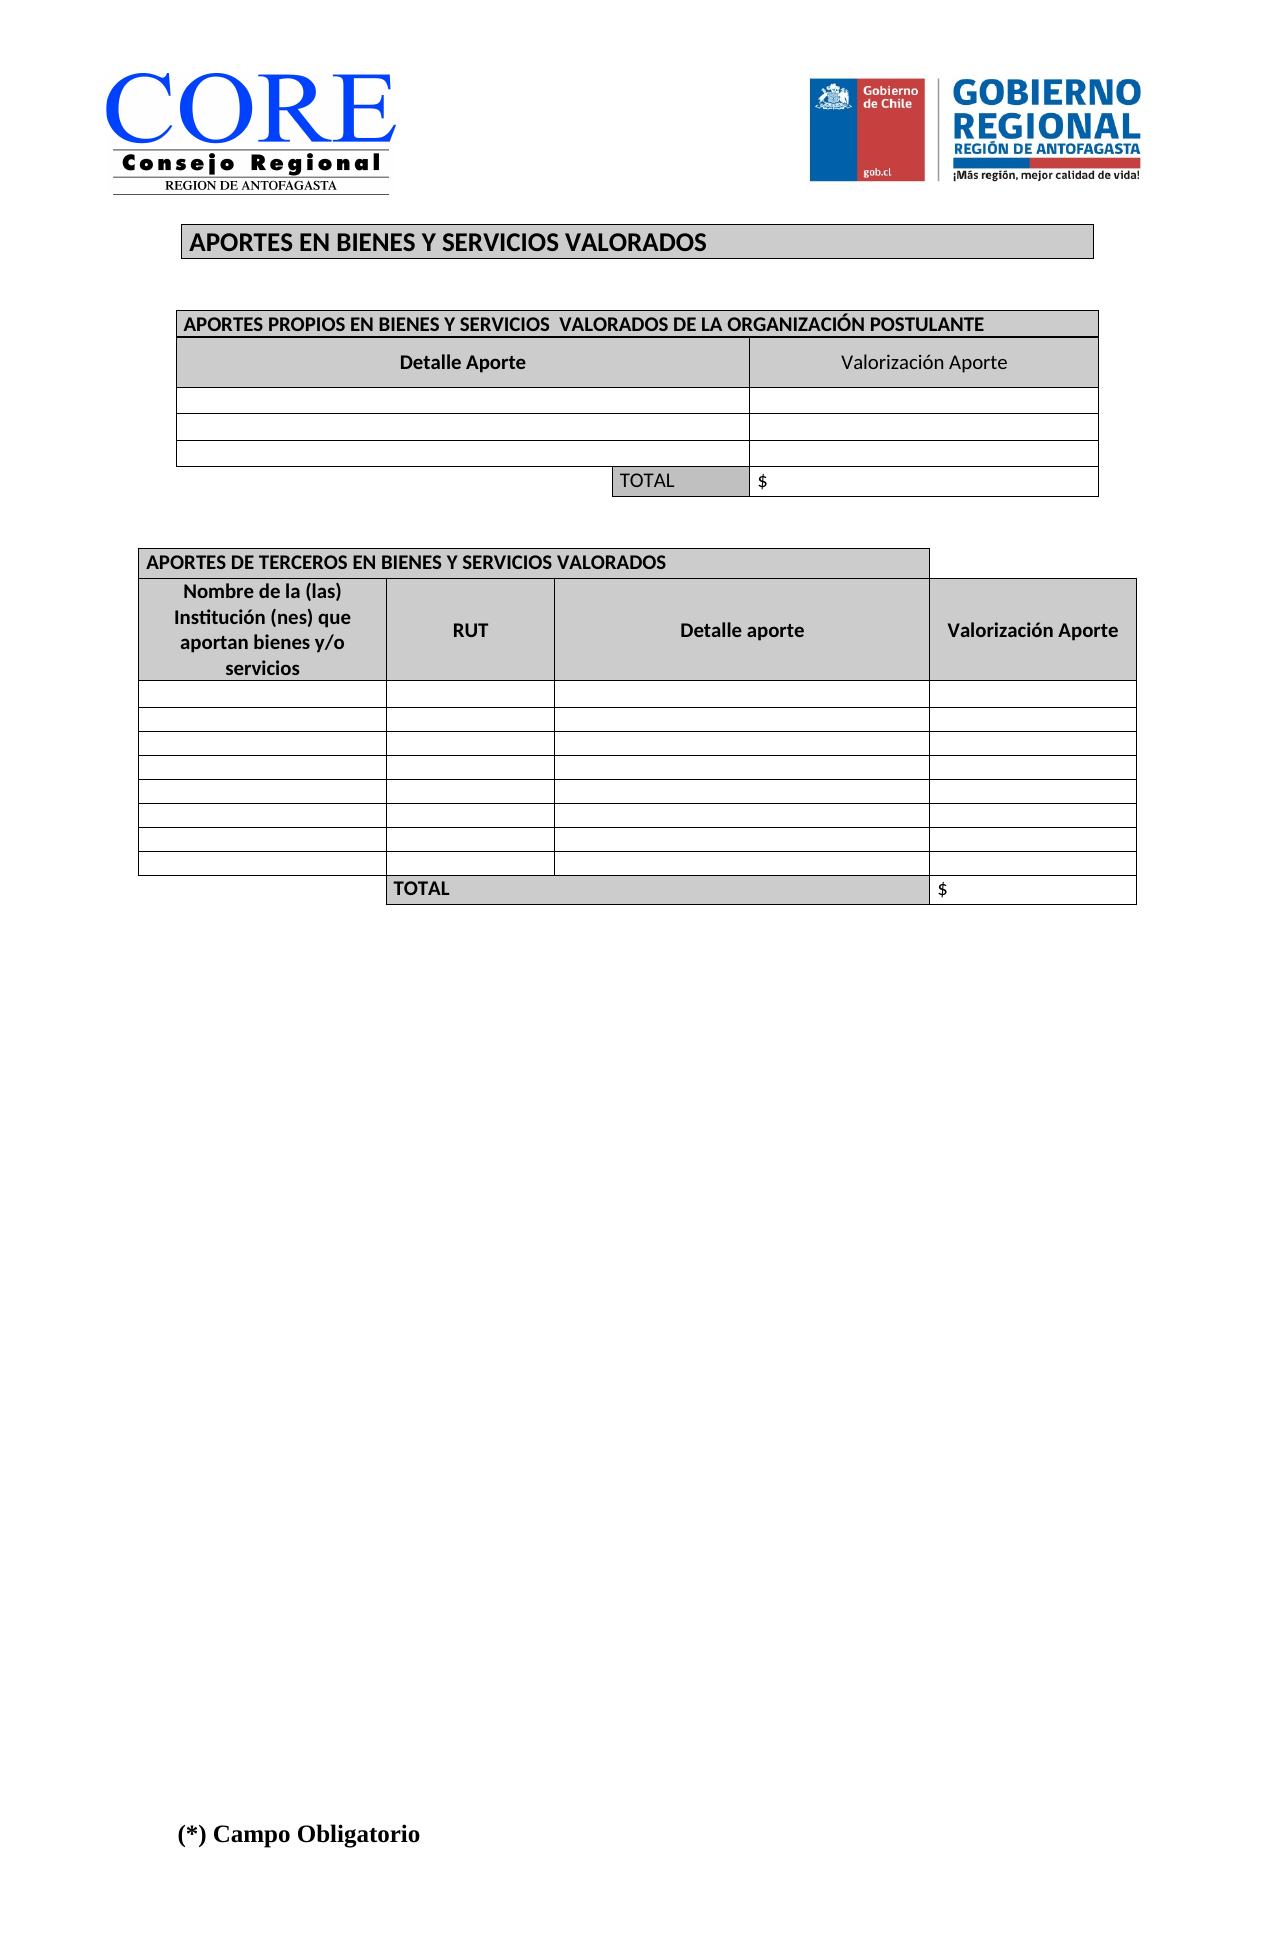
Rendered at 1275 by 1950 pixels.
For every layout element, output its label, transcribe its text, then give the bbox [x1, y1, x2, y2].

table_header APORTES PROPIOS EN BIENES Y SERVICIOS VALORADOS DE [177, 311, 1098, 336]
table_cell [930, 852, 1136, 874]
table_cell $ [930, 876, 1136, 904]
picture [106, 73, 396, 195]
picture [805, 73, 1144, 186]
table_cell [387, 681, 554, 707]
table_cell [750, 441, 1098, 466]
table_cell [930, 732, 1136, 755]
table_cell [555, 732, 929, 755]
table_cell [555, 681, 929, 707]
table_cell [177, 441, 749, 466]
table_cell [930, 804, 1136, 827]
table_cell [387, 756, 554, 779]
table_cell [177, 414, 749, 440]
table_cell Detalle aporte [555, 579, 929, 680]
table_cell Valorización Aporte [750, 338, 1098, 387]
table_cell Nombre de la (las) Institución (nes) que aportan bienes y/o servicios [139, 579, 386, 680]
table_cell [139, 708, 386, 731]
table_cell TOTAL [613, 467, 749, 496]
table_cell [930, 828, 1136, 851]
table_cell [177, 388, 749, 413]
table_cell [930, 780, 1136, 803]
table_cell [139, 852, 386, 874]
table_cell [387, 852, 554, 874]
table_cell [387, 804, 554, 827]
table_cell [555, 708, 929, 731]
table_cell [555, 804, 929, 827]
table_cell [387, 828, 554, 851]
table_cell [930, 681, 1136, 707]
table_cell Valorización Aporte [930, 579, 1136, 680]
table_cell [555, 852, 929, 874]
table_cell [139, 804, 386, 827]
table_cell [139, 681, 386, 707]
table_cell [555, 780, 929, 803]
table_header APORTES DE TERCEROS EN BIENES Y SERVICIOS VALORADOS [139, 549, 929, 578]
table_cell [139, 732, 386, 755]
table_cell $ [750, 467, 1098, 496]
table_cell TOTAL [387, 876, 929, 904]
table_cell [139, 780, 386, 803]
table_cell [387, 732, 554, 755]
table_cell [930, 708, 1136, 731]
table_cell [139, 756, 386, 779]
table_cell [750, 414, 1098, 440]
table_header APORTES EN BIENES Y SERVICIOS VALORADOS [182, 225, 1093, 258]
table_cell [750, 388, 1098, 413]
table_cell [387, 708, 554, 731]
table_cell Detalle Aporte [177, 338, 749, 387]
table_cell [555, 756, 929, 779]
table_cell RUT [387, 579, 554, 680]
table_cell [930, 756, 1136, 779]
table_cell [387, 780, 554, 803]
table_cell [139, 828, 386, 851]
table_cell [555, 828, 929, 851]
